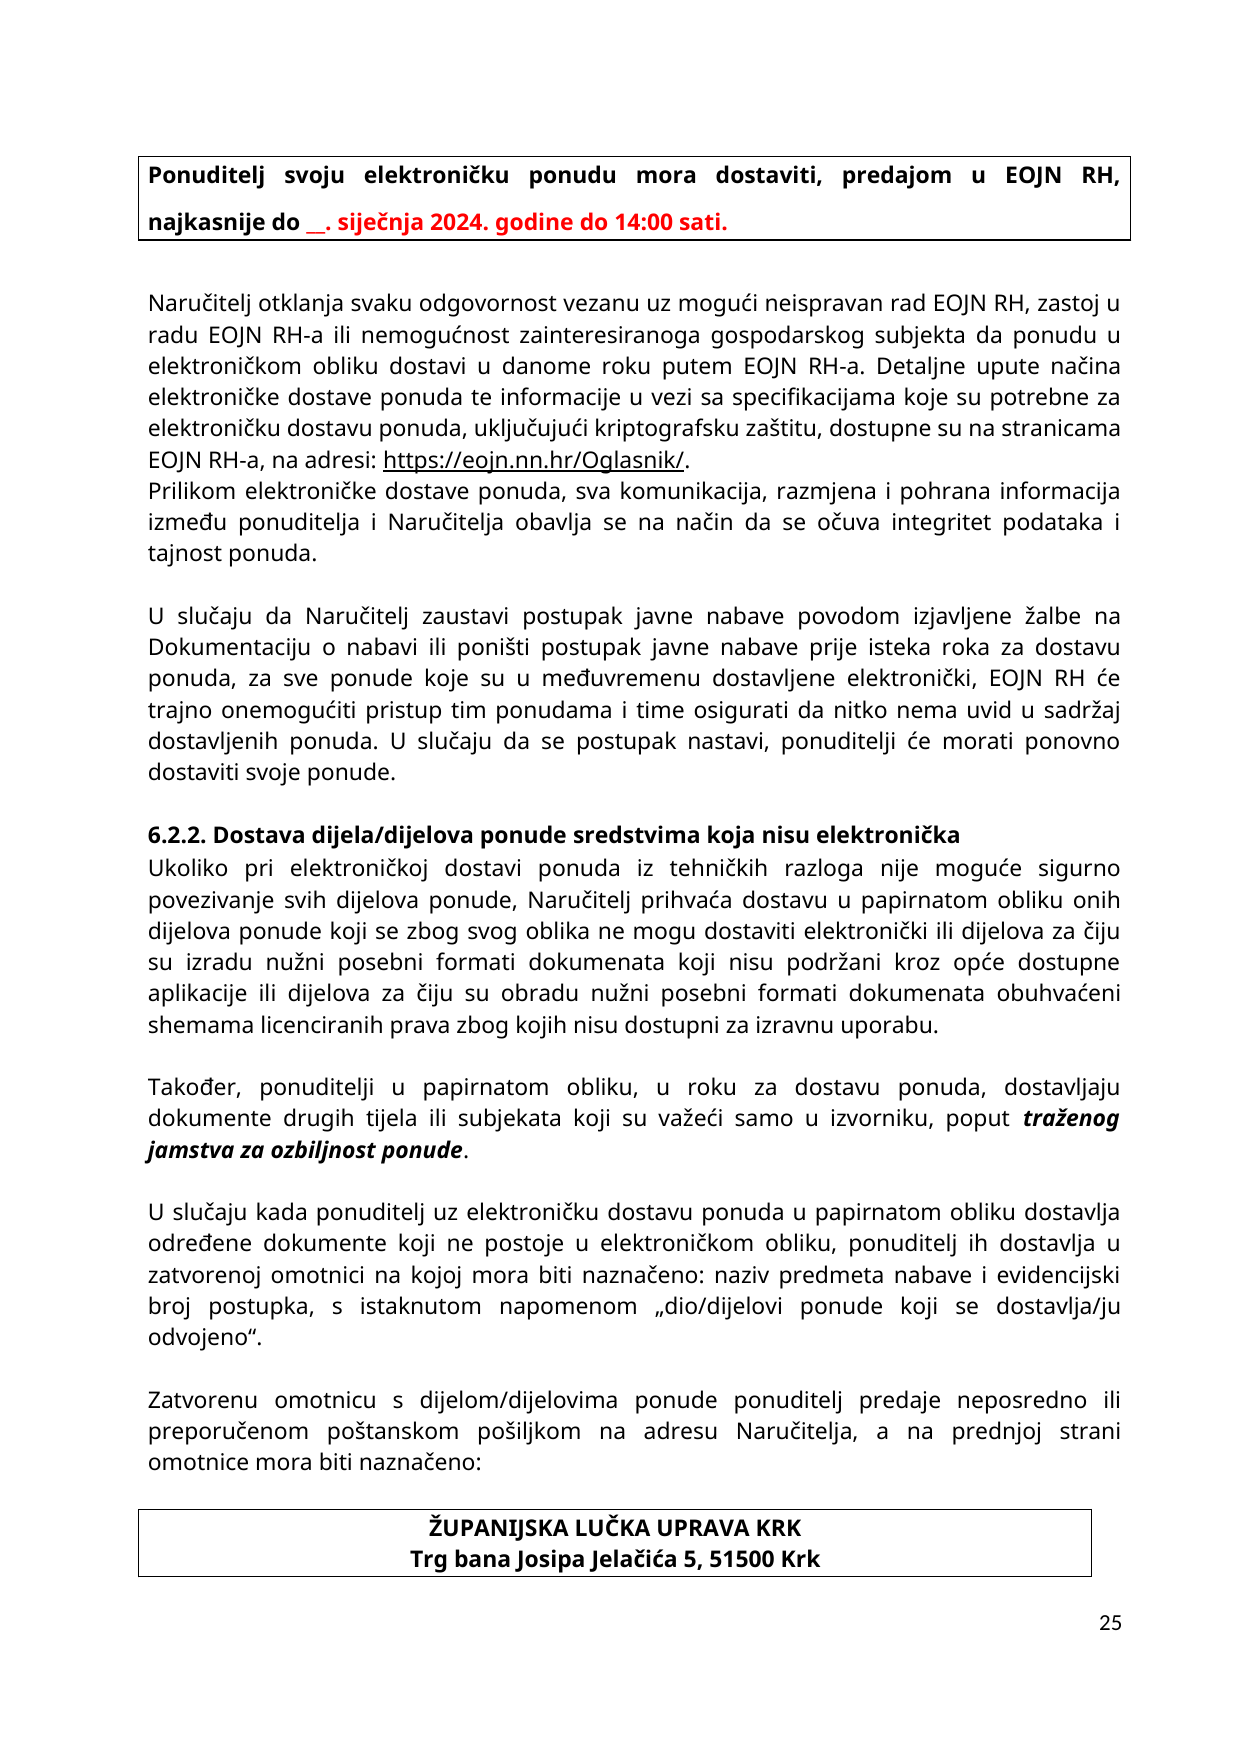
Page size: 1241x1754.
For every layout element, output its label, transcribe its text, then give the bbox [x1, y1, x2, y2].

text Zatvorenu omotnicu s dijelom/dijelovima ponude ponuditelj predaje neposredno ili preporučenom poštanskom pošiljkom na adresu Naručitelja, a na prednjoj strani omotnice mora biti naznačeno: [148, 1384, 1122, 1477]
text U slučaju da Naručitelj zaustavi postupak javne nabave povodom izjavljene žalbe na Dokumentaciju o nabavi ili poništi postupak javne nabave prije isteka roka za dostavu ponuda, za sve ponude koje su u međuvremenu dostavljene elektronički, EOJN RH će trajno onemogućiti pristup tim ponudama i time osigurati da nitko nema uvid u sadržaj dostavljenih ponuda. U slučaju da se postupak nastavi, ponuditelji će morati ponovno dostaviti svoje ponude. [148, 600, 1122, 787]
text Ponuditelj svoju elektroničku ponudu mora dostaviti, predajom u EOJN RH, najkasnije do __. siječnja 2024. godine do 14:00 sati. [139, 157, 1130, 239]
text ŽUPANIJSKA LUČKA UPRAVA KRK [139, 1510, 1091, 1540]
text Prilikom elektroničke dostave ponuda, sva komunikacija, razmjena i pohrana informacija između ponuditelja i Naručitelja obavlja se na način da se očuva integritet podataka i tajnost ponuda. [148, 475, 1122, 569]
text Također, ponuditelji u papirnatom obliku, u roku za dostavu ponuda, dostavljaju dokumente drugih tijela ili subjekata koji su važeći samo u izvorniku, poput traženog jamstva za ozbiljnost ponude. [148, 1071, 1122, 1165]
text 6.2.2. Dostava dijela/dijelova ponude sredstvima koja nisu elektronička [148, 819, 1122, 850]
text U slučaju kada ponuditelj uz elektroničku dostavu ponuda u papirnatom obliku dostavlja određene dokumente koji ne postoje u elektroničkom obliku, ponuditelj ih dostavlja u zatvorenoj omotnici na kojoj mora biti naznačeno: naziv predmeta nabave i evidencijski broj postupka, s istaknutom napomenom „dio/dijelovi ponude koji se dostavlja/ju odvojeno“. [148, 1196, 1122, 1352]
text Naručitelj otklanja svaku odgovornost vezanu uz mogući neispravan rad EOJN RH, zastoj u radu EOJN RH-a ili nemogućnost zainteresiranoga gospodarskog subjekta da ponudu u elektroničkom obliku dostavi u danome roku putem EOJN RH-a. Detaljne upute načina elektroničke dostave ponuda te informacije u vezi sa specifikacijama koje su potrebne za elektroničku dostavu ponuda, uključujući kriptografsku zaštitu, dostupne su na stranicama EOJN RH-a, na adresi: https://eojn.nn.hr/Oglasnik/. [148, 287, 1122, 475]
text Trg bana Josipa Jelačića 5, 51500 Krk [139, 1540, 1091, 1576]
text Ukoliko pri elektroničkoj dostavi ponuda iz tehničkih razloga nije moguće sigurno povezivanje svih dijelova ponude, Naručitelj prihvaća dostavu u papirnatom obliku onih dijelova ponude koji se zbog svog oblika ne mogu dostaviti elektronički ili dijelova za čiju su izradu nužni posebni formati dokumenata koji nisu podržani kroz opće dostupne aplikacije ili dijelova za čiju su obradu nužni posebni formati dokumenata obuhvaćeni shemama licenciranih prava zbog kojih nisu dostupni za izravnu uporabu. [148, 852, 1122, 1040]
